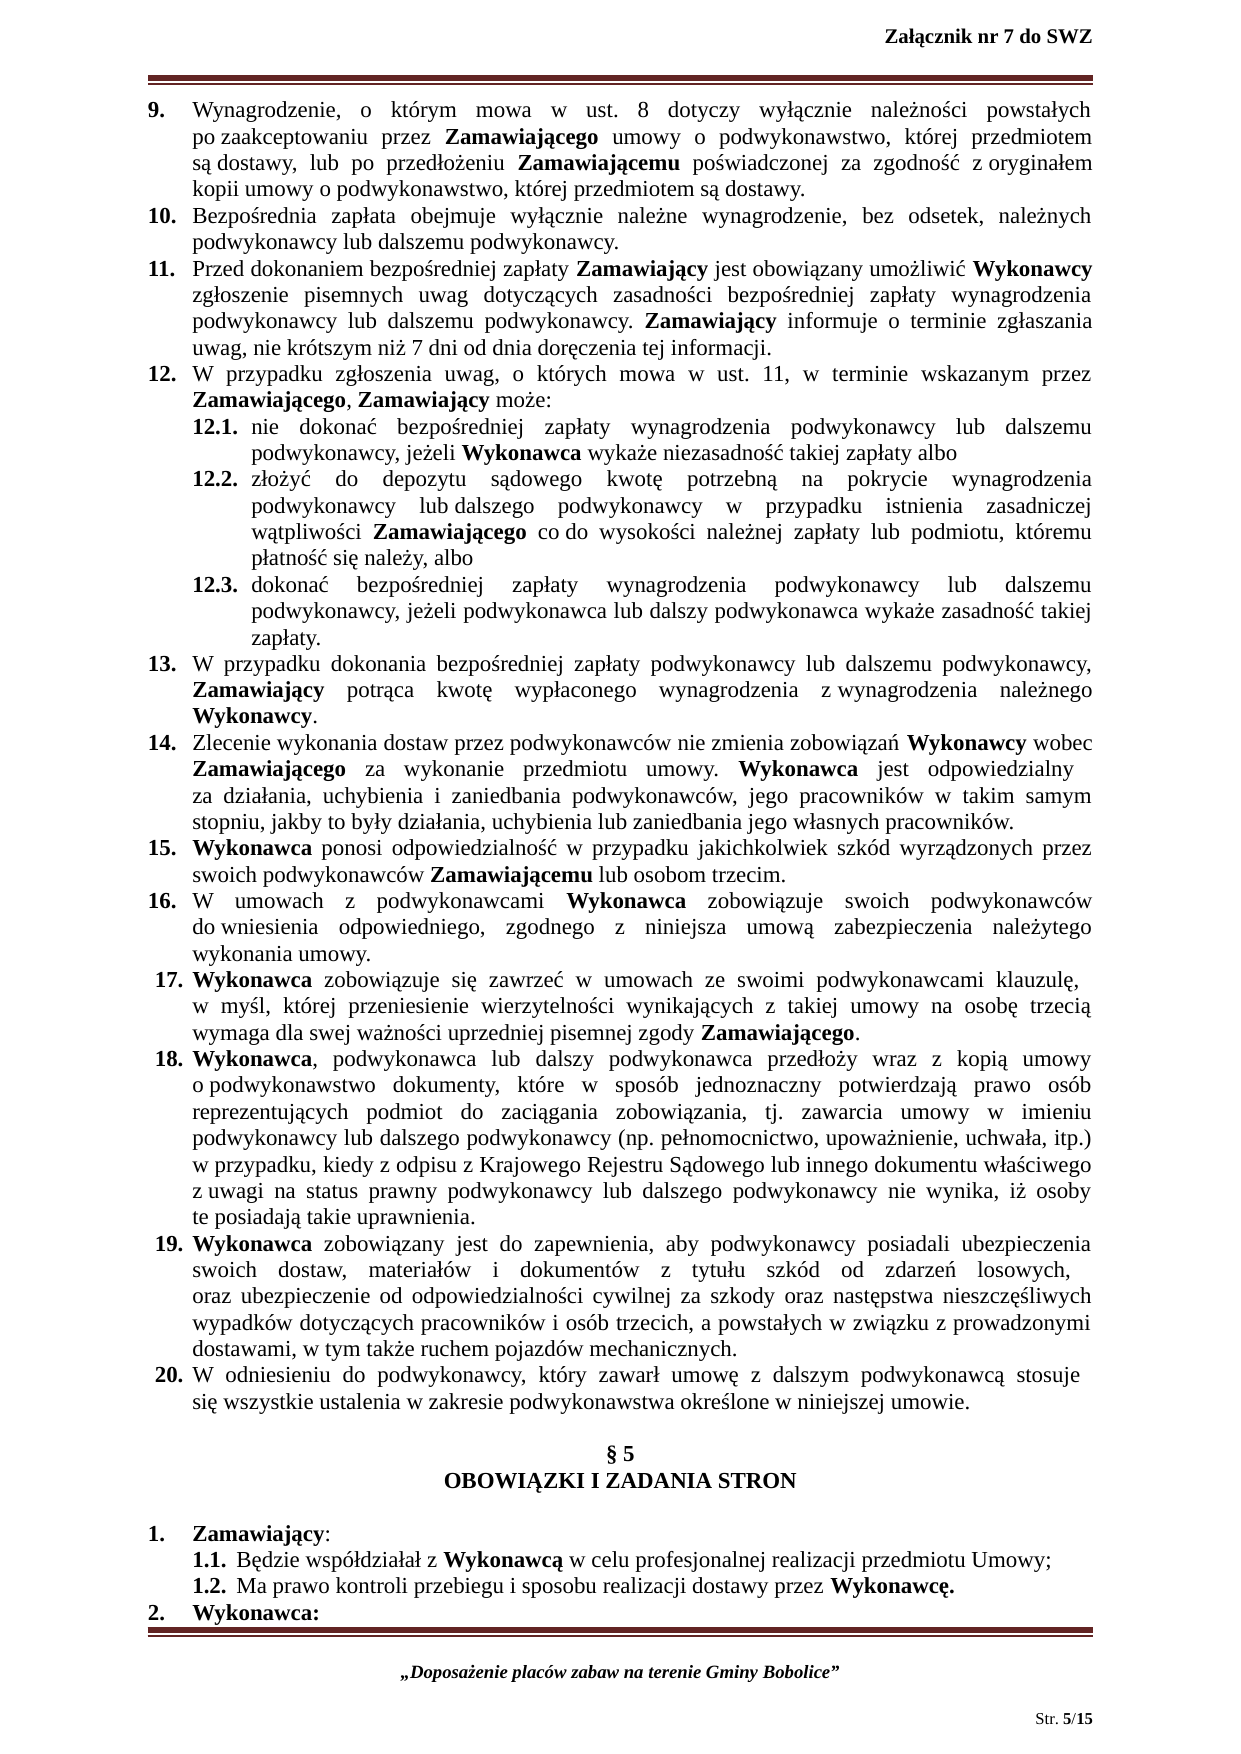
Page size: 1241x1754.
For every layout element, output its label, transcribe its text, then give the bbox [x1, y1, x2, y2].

text § 5 [148, 1441, 1093, 1467]
list Wykonawca: [148, 1599, 1093, 1625]
list Ma prawo kontroli przebiegu i sposobu realizacji dostawy przez Wykonawcę. [192, 1572, 1093, 1599]
list Wykonawca zobowiązany jest do zapewnienia, aby podwykonawcy posiadali ubezpieczenia swoich dostaw, materiałów i dokumentów z tytułu szkód od zdarzeń losowych, oraz ubezpieczenie od odpowiedzialności cywilnej za szkody oraz następstwa nieszczęśliwych wypadków dotyczących pracowników i osób trzecich, a powstałych w związku z prowadzonymi dostawami, w tym także ruchem pojazdów mechanicznych. [154, 1230, 1093, 1361]
list W przypadku dokonania bezpośredniej zapłaty podwykonawcy lub dalszemu podwykonawcy, Zamawiający potrąca kwotę wypłaconego wynagrodzenia z wynagrodzenia należnego Wykonawcy. [148, 650, 1093, 729]
list Bezpośrednia zapłata obejmuje wyłącznie należne wynagrodzenie, bez odsetek, należnych podwykonawcy lub dalszemu podwykonawcy. [148, 202, 1093, 254]
list Zamawiający: [148, 1519, 1093, 1546]
list Wynagrodzenie, o którym mowa w ust. 8 dotyczy wyłącznie należności powstałych po zaakceptowaniu przez Zamawiającego umowy o podwykonawstwo, której przedmiotem są dostawy, lub po przedłożeniu Zamawiającemu poświadczonej za zgodność z oryginałem kopii umowy o podwykonawstwo, której przedmiotem są dostawy. [148, 96, 1093, 202]
list dokonać bezpośredniej zapłaty wynagrodzenia podwykonawcy lub dalszemu podwykonawcy, jeżeli podwykonawca lub dalszy podwykonawca wykaże zasadność takiej zapłaty. [192, 571, 1093, 650]
text OBOWIĄZKI I ZADANIA STRON [148, 1467, 1093, 1493]
list Zlecenie wykonania dostaw przez podwykonawców nie zmienia zobowiązań Wykonawcy wobec Zamawiającego za wykonanie przedmiotu umowy. Wykonawca jest odpowiedzialny za działania, uchybienia i zaniedbania podwykonawców, jego pracowników w takim samym stopniu, jakby to były działania, uchybienia lub zaniedbania jego własnych pracowników. [148, 729, 1093, 834]
list Wykonawca zobowiązuje się zawrzeć w umowach ze swoimi podwykonawcami klauzulę, w myśl, której przeniesienie wierzytelności wynikających z takiej umowy na osobę trzecią wymaga dla swej ważności uprzedniej pisemnej zgody Zamawiającego. [154, 966, 1093, 1045]
list Będzie współdziałał z Wykonawcą w celu profesjonalnej realizacji przedmiotu Umowy; [192, 1546, 1093, 1572]
list W umowach z podwykonawcami Wykonawca zobowiązuje swoich podwykonawców do wniesienia odpowiedniego, zgodnego z niniejsza umową zabezpieczenia należytego wykonania umowy. [148, 887, 1093, 966]
list Przed dokonaniem bezpośredniej zapłaty Zamawiający jest obowiązany umożliwić Wykonawcy zgłoszenie pisemnych uwag dotyczących zasadności bezpośredniej zapłaty wynagrodzenia podwykonawcy lub dalszemu podwykonawcy. Zamawiający informuje o terminie zgłaszania uwag, nie krótszym niż 7 dni od dnia doręczenia tej informacji. [148, 254, 1093, 360]
list nie dokonać bezpośredniej zapłaty wynagrodzenia podwykonawcy lub dalszemu podwykonawcy, jeżeli Wykonawca wykaże niezasadność takiej zapłaty albo [192, 413, 1093, 465]
list W odniesieniu do podwykonawcy, który zawarł umowę z dalszym podwykonawcą stosuje się wszystkie ustalenia w zakresie podwykonawstwa określone w niniejszej umowie. [154, 1361, 1093, 1414]
list Wykonawca, podwykonawca lub dalszy podwykonawca przedłoży wraz z kopią umowy o podwykonawstwo dokumenty, które w sposób jednoznaczny potwierdzają prawo osób reprezentujących podmiot do zaciągania zobowiązania, tj. zawarcia umowy w imieniu podwykonawcy lub dalszego podwykonawcy (np. pełnomocnictwo, upoważnienie, uchwała, itp.) w przypadku, kiedy z odpisu z Krajowego Rejestru Sądowego lub innego dokumentu właściwego z uwagi na status prawny podwykonawcy lub dalszego podwykonawcy nie wynika, iż osoby te posiadają takie uprawnienia. [154, 1045, 1093, 1230]
list Wykonawca ponosi odpowiedzialność w przypadku jakichkolwiek szkód wyrządzonych przez swoich podwykonawców Zamawiającemu lub osobom trzecim. [148, 834, 1093, 887]
list W przypadku zgłoszenia uwag, o których mowa w ust. 11, w terminie wskazanym przez Zamawiającego, Zamawiający może: [148, 360, 1093, 413]
list złożyć do depozytu sądowego kwotę potrzebną na pokrycie wynagrodzenia podwykonawcy lub dalszego podwykonawcy w przypadku istnienia zasadniczej wątpliwości Zamawiającego co do wysokości należnej zapłaty lub podmiotu, któremu płatność się należy, albo [192, 465, 1093, 571]
